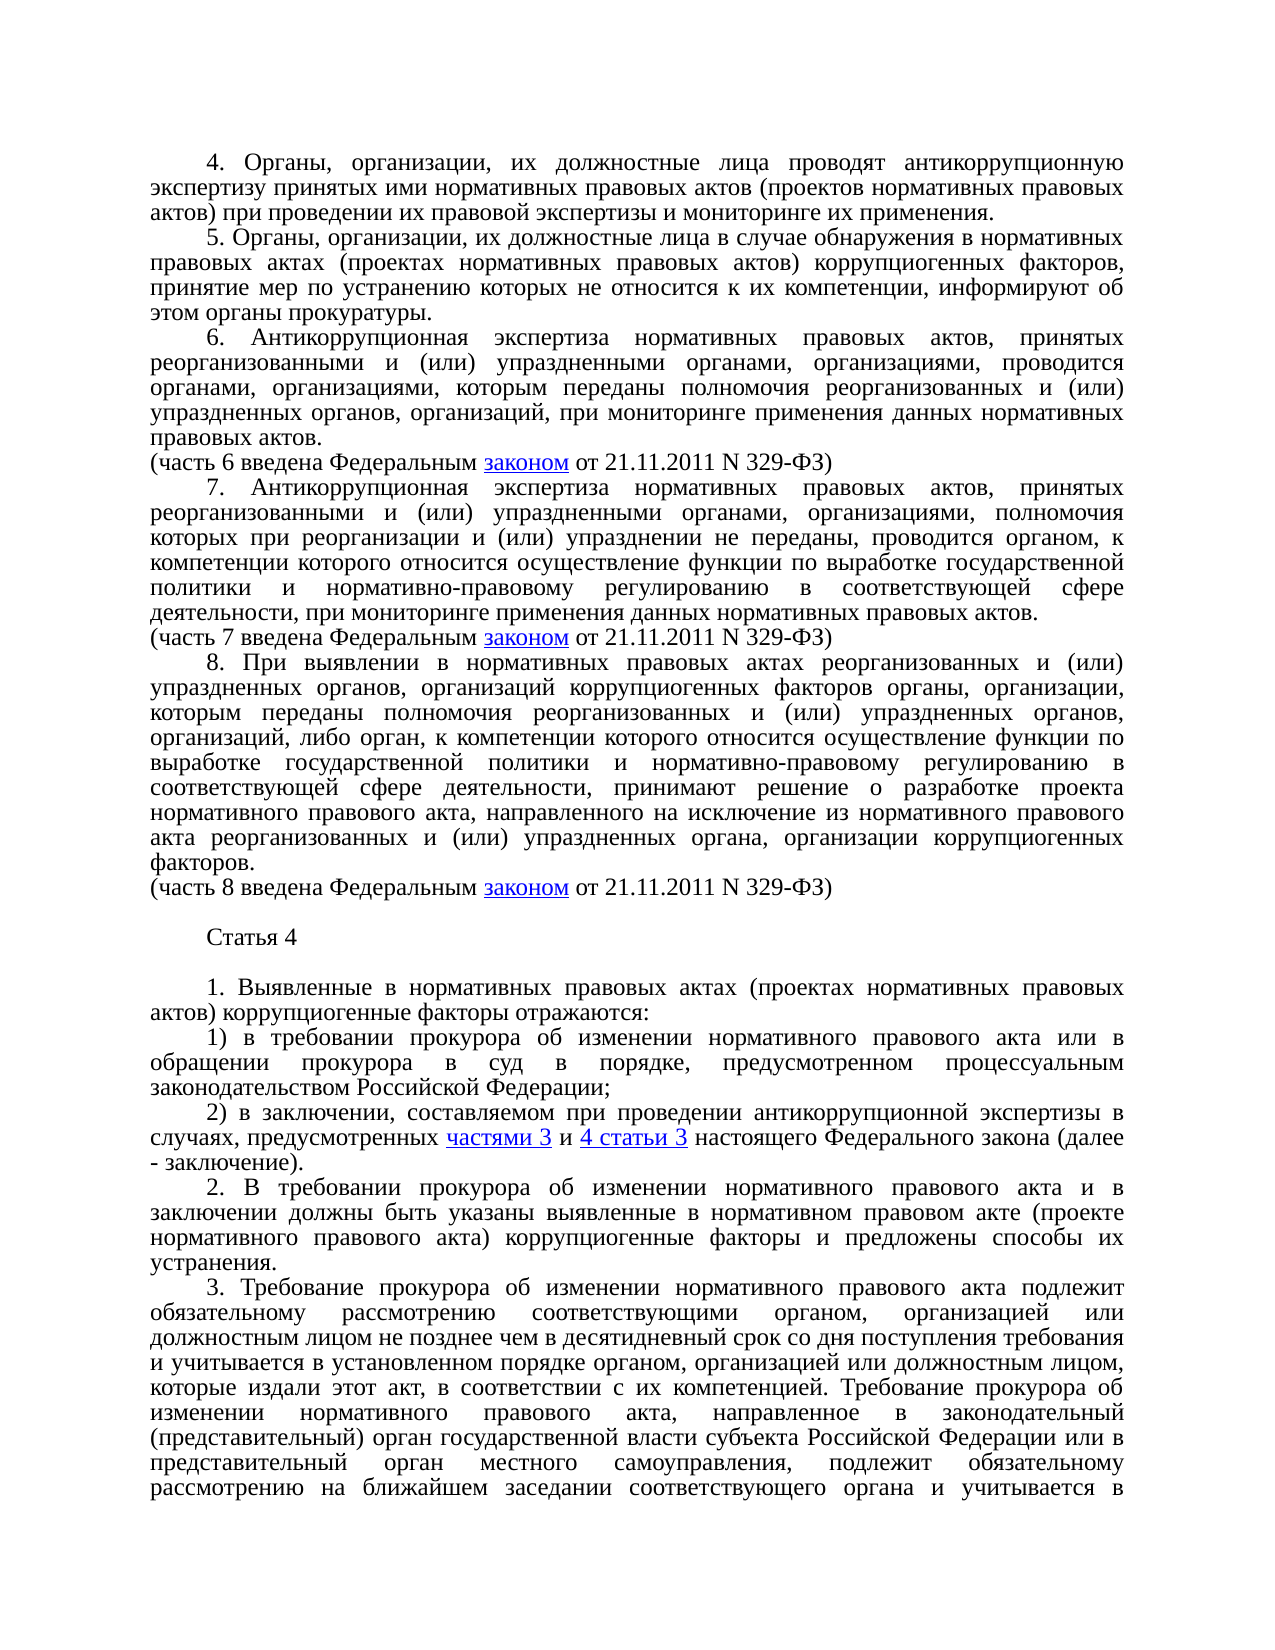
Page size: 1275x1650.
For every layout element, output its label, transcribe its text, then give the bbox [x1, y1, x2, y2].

text 7. Антикоррупционная экспертиза нормативных правовых актов, принятых реорганизованными и (или) упраздненными органами, организациями, полномочия которых при реорганизации и (или) упразднении не переданы, проводится органом, к компетенции которого относится осуществление функции по выработке государственной политики и нормативно-правовому регулированию в соответствующей сфере деятельности, при мониторинге применения данных нормативных правовых актов. [150, 475, 1125, 625]
text 1) в требовании прокурора об изменении нормативного правового акта или в обращении прокурора в суд в порядке, предусмотренном процессуальным законодательством Российской Федерации; [150, 1025, 1125, 1100]
text (часть 6 введена Федеральным законом от 21.11.2011 N 329-ФЗ) [150, 450, 1125, 475]
text 6. Антикоррупционная экспертиза нормативных правовых актов, принятых реорганизованными и (или) упраздненными органами, организациями, проводится органами, организациями, которым переданы полномочия реорганизованных и (или) упраздненных органов, организаций, при мониторинге применения данных нормативных правовых актов. [150, 325, 1125, 450]
text 2. В требовании прокурора об изменении нормативного правового акта и в заключении должны быть указаны выявленные в нормативном правовом акте (проекте нормативного правового акта) коррупциогенные факторы и предложены способы их устранения. [150, 1175, 1125, 1275]
text 1. Выявленные в нормативных правовых актах (проектах нормативных правовых актов) коррупциогенные факторы отражаются: [150, 975, 1125, 1025]
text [150, 1275, 1125, 1500]
text 2) в заключении, составляемом при проведении антикоррупционной экспертизы в случаях, предусмотренных частями 3 и 4 статьи 3 настоящего Федерального закона (далее - заключение). [150, 1100, 1125, 1175]
text (часть 8 введена Федеральным законом от 21.11.2011 N 329-ФЗ) [150, 875, 1125, 900]
text 5. Органы, организации, их должностные лица в случае обнаружения в нормативных правовых актах (проектах нормативных правовых актов) коррупциогенных факторов, принятие мер по устранению которых не относится к их компетенции, информируют об этом органы прокуратуры. [150, 225, 1125, 325]
text (часть 7 введена Федеральным законом от 21.11.2011 N 329-ФЗ) [150, 625, 1125, 650]
text 4. Органы, организации, их должностные лица проводят антикоррупционную экспертизу принятых ими нормативных правовых актов (проектов нормативных правовых актов) при проведении их правовой экспертизы и мониторинге их применения. [150, 150, 1125, 225]
text Статья 4 [150, 925, 1125, 950]
text 8. При выявлении в нормативных правовых актах реорганизованных и (или) упраздненных органов, организаций коррупциогенных факторов органы, организации, которым переданы полномочия реорганизованных и (или) упраздненных органов, организаций, либо орган, к компетенции которого относится осуществление функции по выработке государственной политики и нормативно-правовому регулированию в соответствующей сфере деятельности, принимают решение о разработке проекта нормативного правового акта, направленного на исключение из нормативного правового акта реорганизованных и (или) упраздненных органа, организации коррупциогенных факторов. [150, 650, 1125, 875]
